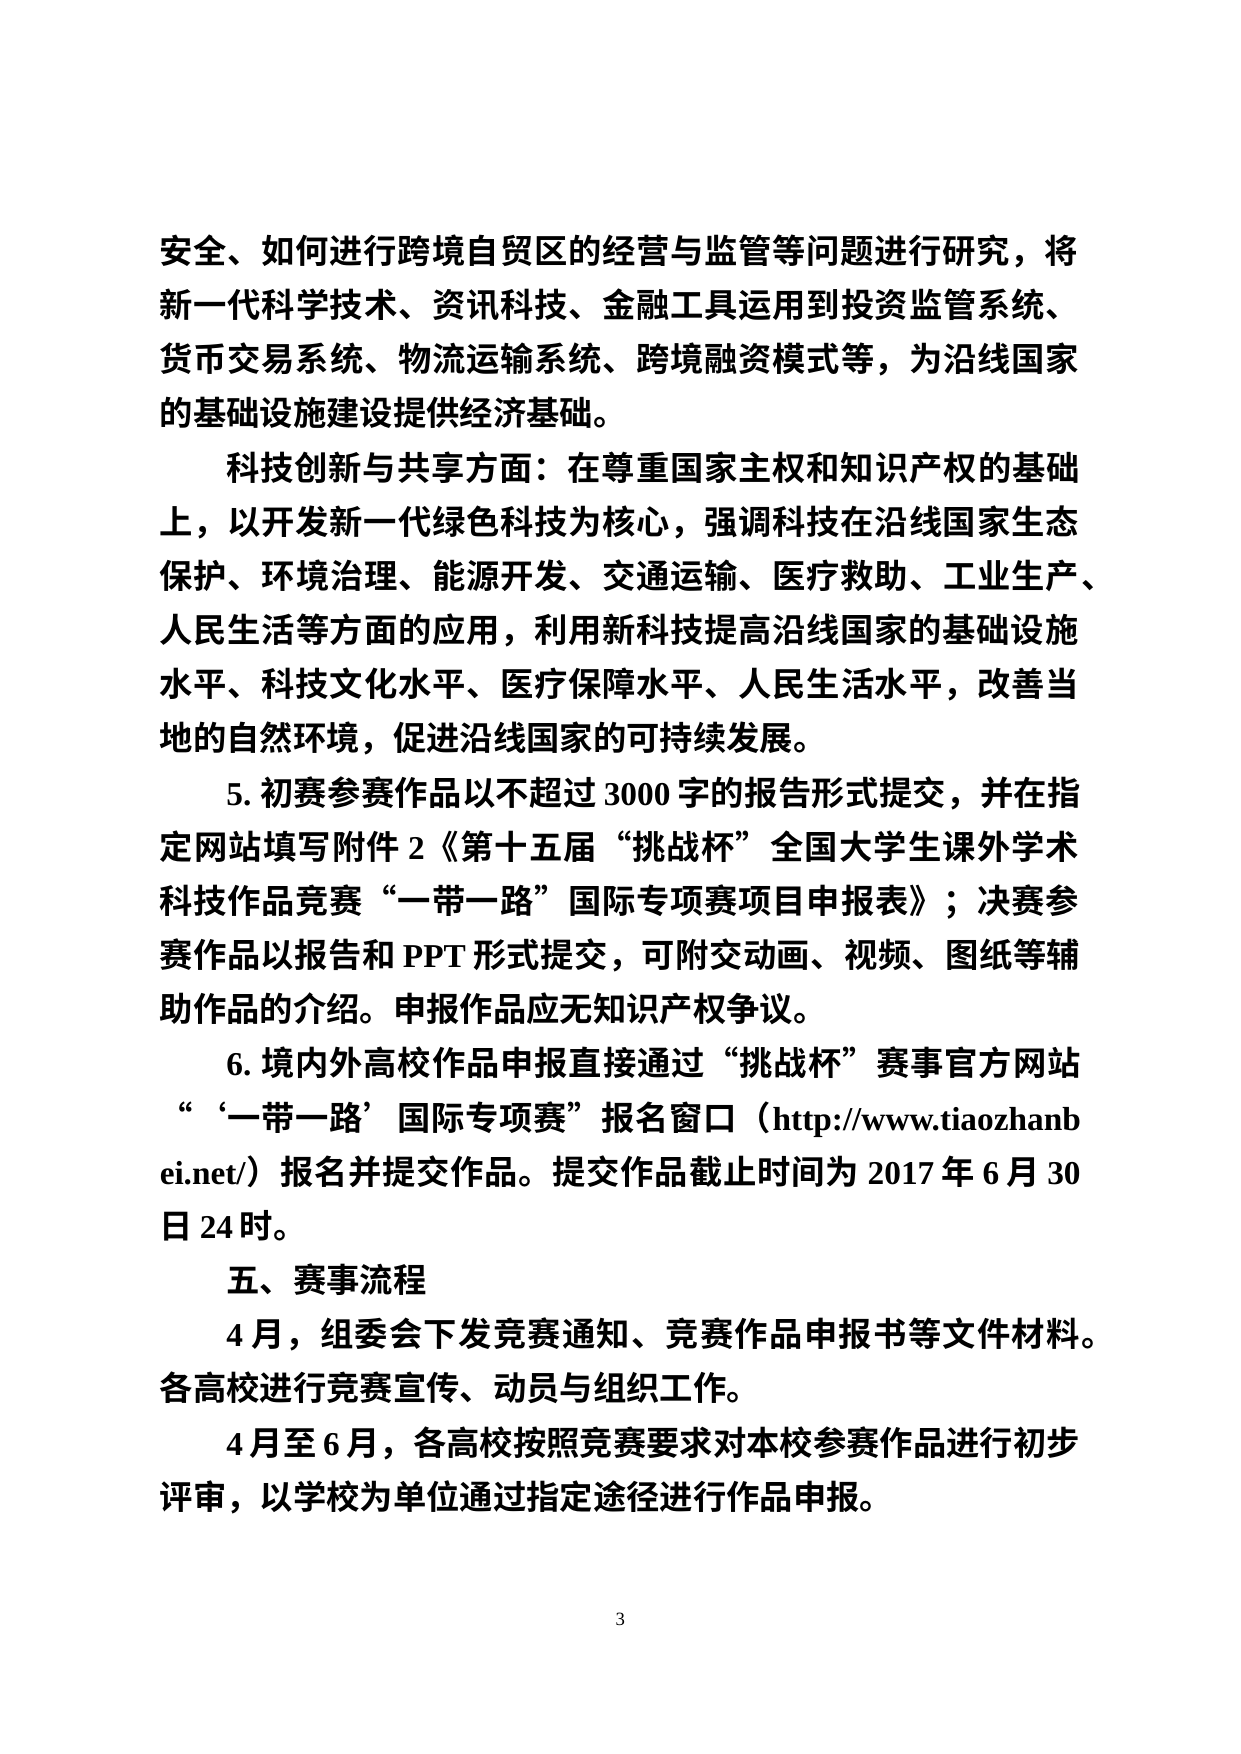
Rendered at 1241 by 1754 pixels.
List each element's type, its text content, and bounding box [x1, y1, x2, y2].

text 4月至6月，各高校按照竞赛要求对本校参赛作品进行初步评审，以学校为单位通过指定途径进行作品申报。 [159, 1412, 1081, 1520]
text 6. 境内外高校作品申报直接通过“挑战杯”赛事官方网站“‘一带一路’国际专项赛”报名窗口（http://www.tiaozhanbei.net/）报名并提交作品。提交作品截止时间为2017年6月30日24时。 [159, 1032, 1081, 1249]
text 五、赛事流程 [159, 1249, 1081, 1303]
text 5. 初赛参赛作品以不超过3000字的报告形式提交，并在指定网站填写附件2《第十五届“挑战杯”全国大学生课外学术科技作品竞赛“一带一路”国际专项赛项目申报表》；决赛参赛作品以报告和PPT形式提交，可附交动画、视频、图纸等辅助作品的介绍。申报作品应无知识产权争议。 [159, 762, 1081, 1032]
text 科技创新与共享方面：在尊重国家主权和知识产权的基础上，以开发新一代绿色科技为核心，强调科技在沿线国家生态保护、环境治理、能源开发、交通运输、医疗救助、工业生产、人民生活等方面的应用，利用新科技提高沿线国家的基础设施水平、科技文化水平、医疗保障水平、人民生活水平，改善当地的自然环境，促进沿线国家的可持续发展。 [159, 437, 1081, 762]
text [159, 220, 1081, 437]
text 4月，组委会下发竞赛通知、竞赛作品申报书等文件材料。各高校进行竞赛宣传、动员与组织工作。 [159, 1303, 1081, 1412]
